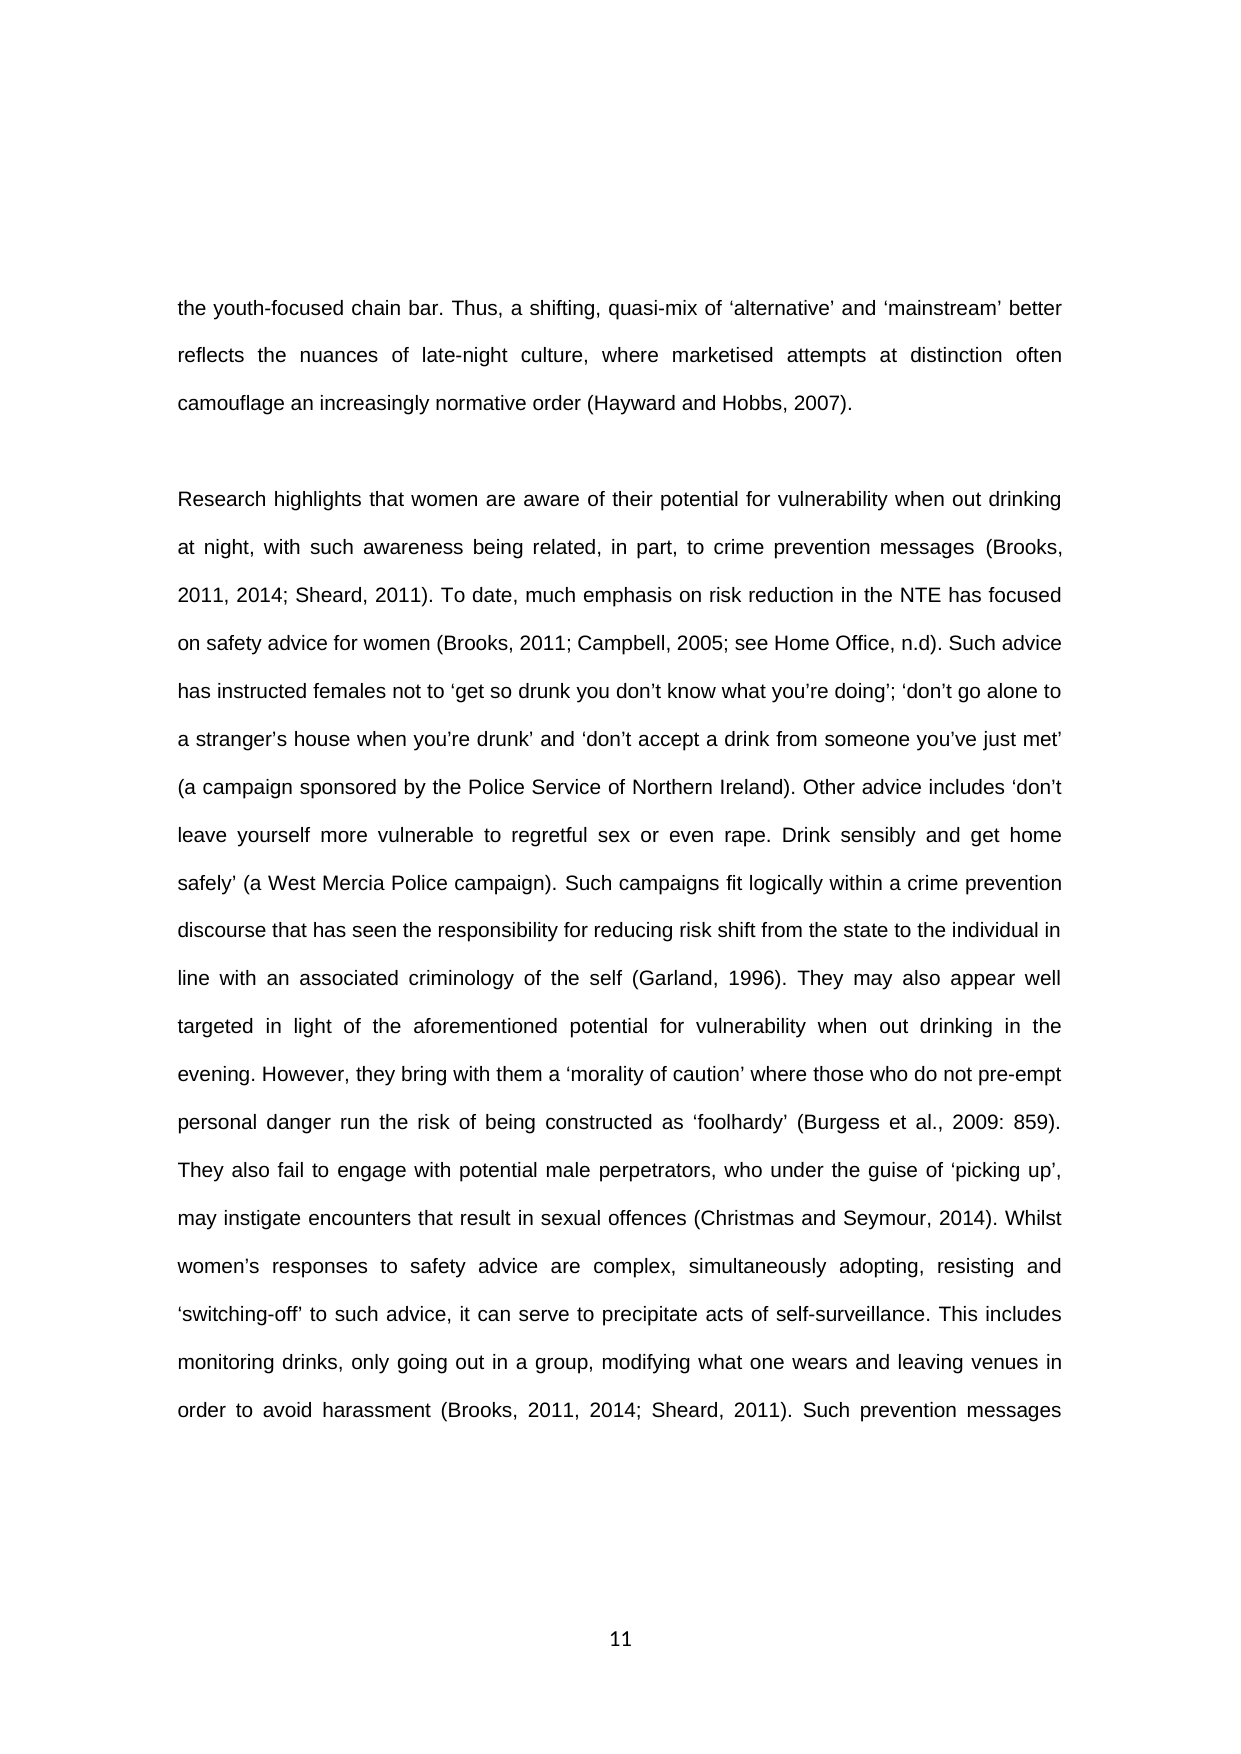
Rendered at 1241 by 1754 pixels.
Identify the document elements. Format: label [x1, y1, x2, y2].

text [177, 295, 1063, 415]
text [177, 487, 1063, 1421]
